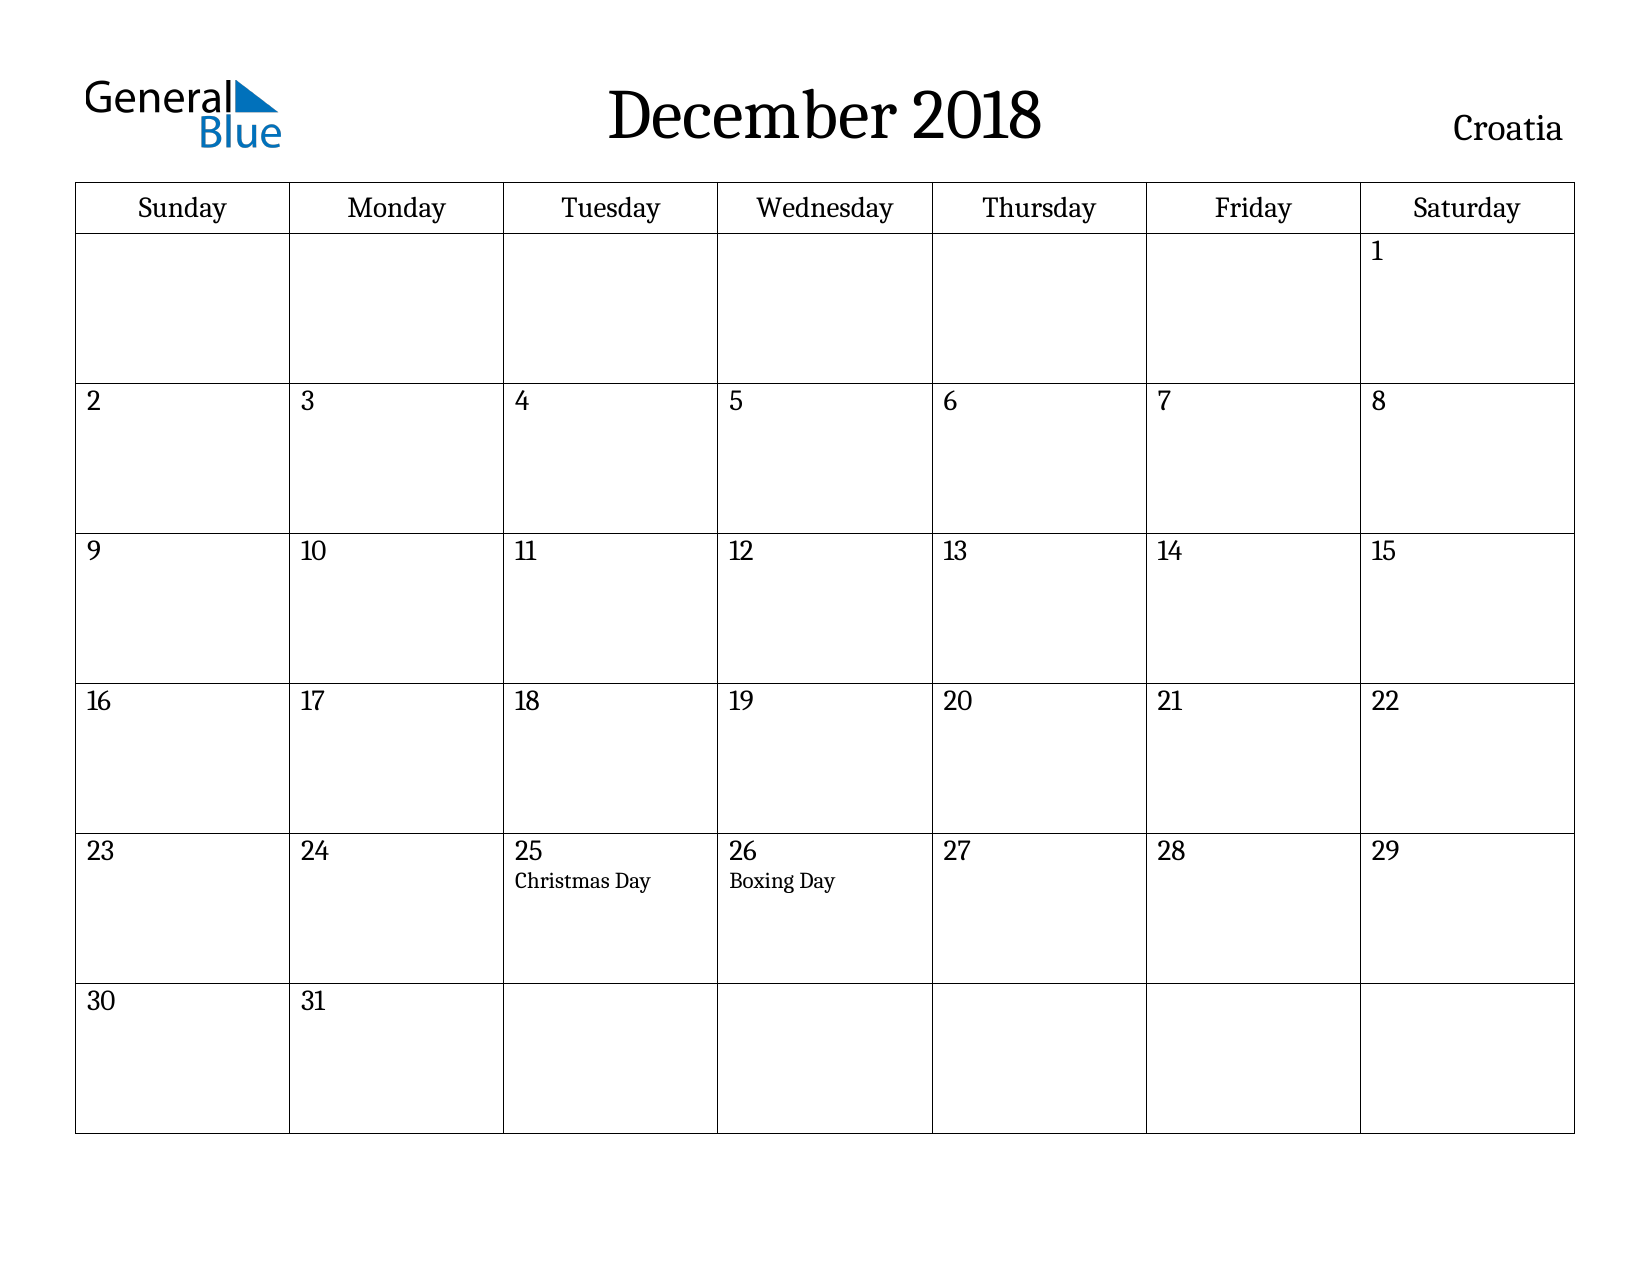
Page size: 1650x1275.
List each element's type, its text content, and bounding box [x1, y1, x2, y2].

table_cell [76, 267, 289, 383]
table_cell [76, 567, 289, 683]
table_cell [1147, 234, 1360, 267]
table_cell 9 [76, 534, 289, 567]
table_cell [504, 267, 717, 383]
table_cell 3 [290, 384, 503, 417]
table_cell [290, 234, 503, 267]
table_cell 22 [1361, 684, 1574, 717]
table_cell [933, 984, 1146, 1017]
table_cell [1361, 267, 1574, 383]
table_cell 8 [1361, 384, 1574, 417]
table_cell 28 [1147, 834, 1360, 867]
table_cell [1147, 868, 1360, 983]
table_cell 6 [933, 384, 1146, 417]
table_cell 15 [1361, 534, 1574, 567]
table_cell [933, 868, 1146, 983]
table_cell 18 [504, 684, 717, 717]
table_cell Wednesday [718, 183, 932, 233]
table_cell [1361, 984, 1574, 1017]
table_cell [76, 1018, 289, 1133]
table_cell [718, 984, 932, 1017]
table_cell 31 [290, 984, 503, 1017]
table_cell 12 [718, 534, 932, 567]
table_cell [76, 234, 289, 267]
table_cell [933, 417, 1146, 533]
table_cell [933, 1018, 1146, 1133]
table_cell [504, 567, 717, 683]
table_header [76, 75, 503, 182]
table_cell 16 [76, 684, 289, 717]
table_cell [76, 417, 289, 533]
picture [86, 80, 281, 148]
table_cell [1361, 567, 1574, 683]
table_cell [1147, 267, 1360, 383]
table_cell Monday [290, 183, 503, 233]
table_cell 5 [718, 384, 932, 417]
table_cell 17 [290, 684, 503, 717]
table_cell 24 [290, 834, 503, 867]
table_header December 2018 [504, 75, 1146, 182]
table_cell [504, 984, 717, 1017]
table_cell [1361, 1018, 1574, 1133]
table_cell Saturday [1361, 183, 1574, 233]
table_header Croatia [1146, 75, 1574, 182]
table_cell 4 [504, 384, 717, 417]
table_cell [718, 717, 932, 833]
table_cell Boxing Day [718, 868, 932, 983]
table_cell [933, 267, 1146, 383]
table_cell Tuesday [504, 183, 717, 233]
table_cell [933, 567, 1146, 683]
table_cell 1 [1361, 234, 1574, 267]
table_cell 19 [718, 684, 932, 717]
table_cell [1147, 567, 1360, 683]
table_cell [504, 417, 717, 533]
table_cell Christmas Day [504, 868, 717, 983]
table_cell [718, 567, 932, 683]
table_cell 10 [290, 534, 503, 567]
table_cell 26 [718, 834, 932, 867]
table_cell Sunday [76, 183, 289, 233]
table_cell [933, 234, 1146, 267]
table_cell 13 [933, 534, 1146, 567]
table_cell 11 [504, 534, 717, 567]
table_cell 2 [76, 384, 289, 417]
table_cell [718, 267, 932, 383]
table_cell 25 [504, 834, 717, 867]
table_cell [290, 717, 503, 833]
table_cell [504, 234, 717, 267]
table_cell 20 [933, 684, 1146, 717]
table_cell [1147, 1018, 1360, 1133]
table_cell [290, 267, 503, 383]
table_cell 23 [76, 834, 289, 867]
table_cell 27 [933, 834, 1146, 867]
table_cell [718, 234, 932, 267]
table_cell [933, 717, 1146, 833]
table_cell Friday [1147, 183, 1360, 233]
table_cell [76, 717, 289, 833]
table_cell [1147, 717, 1360, 833]
table_cell [1147, 417, 1360, 533]
table_cell 14 [1147, 534, 1360, 567]
table_cell 7 [1147, 384, 1360, 417]
table_cell [718, 1018, 932, 1133]
table_cell Thursday [933, 183, 1146, 233]
table_cell 21 [1147, 684, 1360, 717]
table_cell 29 [1361, 834, 1574, 867]
table_cell [1361, 717, 1574, 833]
table_cell [1147, 984, 1360, 1017]
table_cell [1361, 868, 1574, 983]
table_cell [504, 1018, 717, 1133]
table_cell [718, 417, 932, 533]
table_cell [504, 717, 717, 833]
table_cell [290, 868, 503, 983]
table_cell [1361, 417, 1574, 533]
table_cell [290, 567, 503, 683]
table_cell [290, 1018, 503, 1133]
table_cell 30 [76, 984, 289, 1017]
table_cell [290, 417, 503, 533]
table_cell [76, 868, 289, 983]
